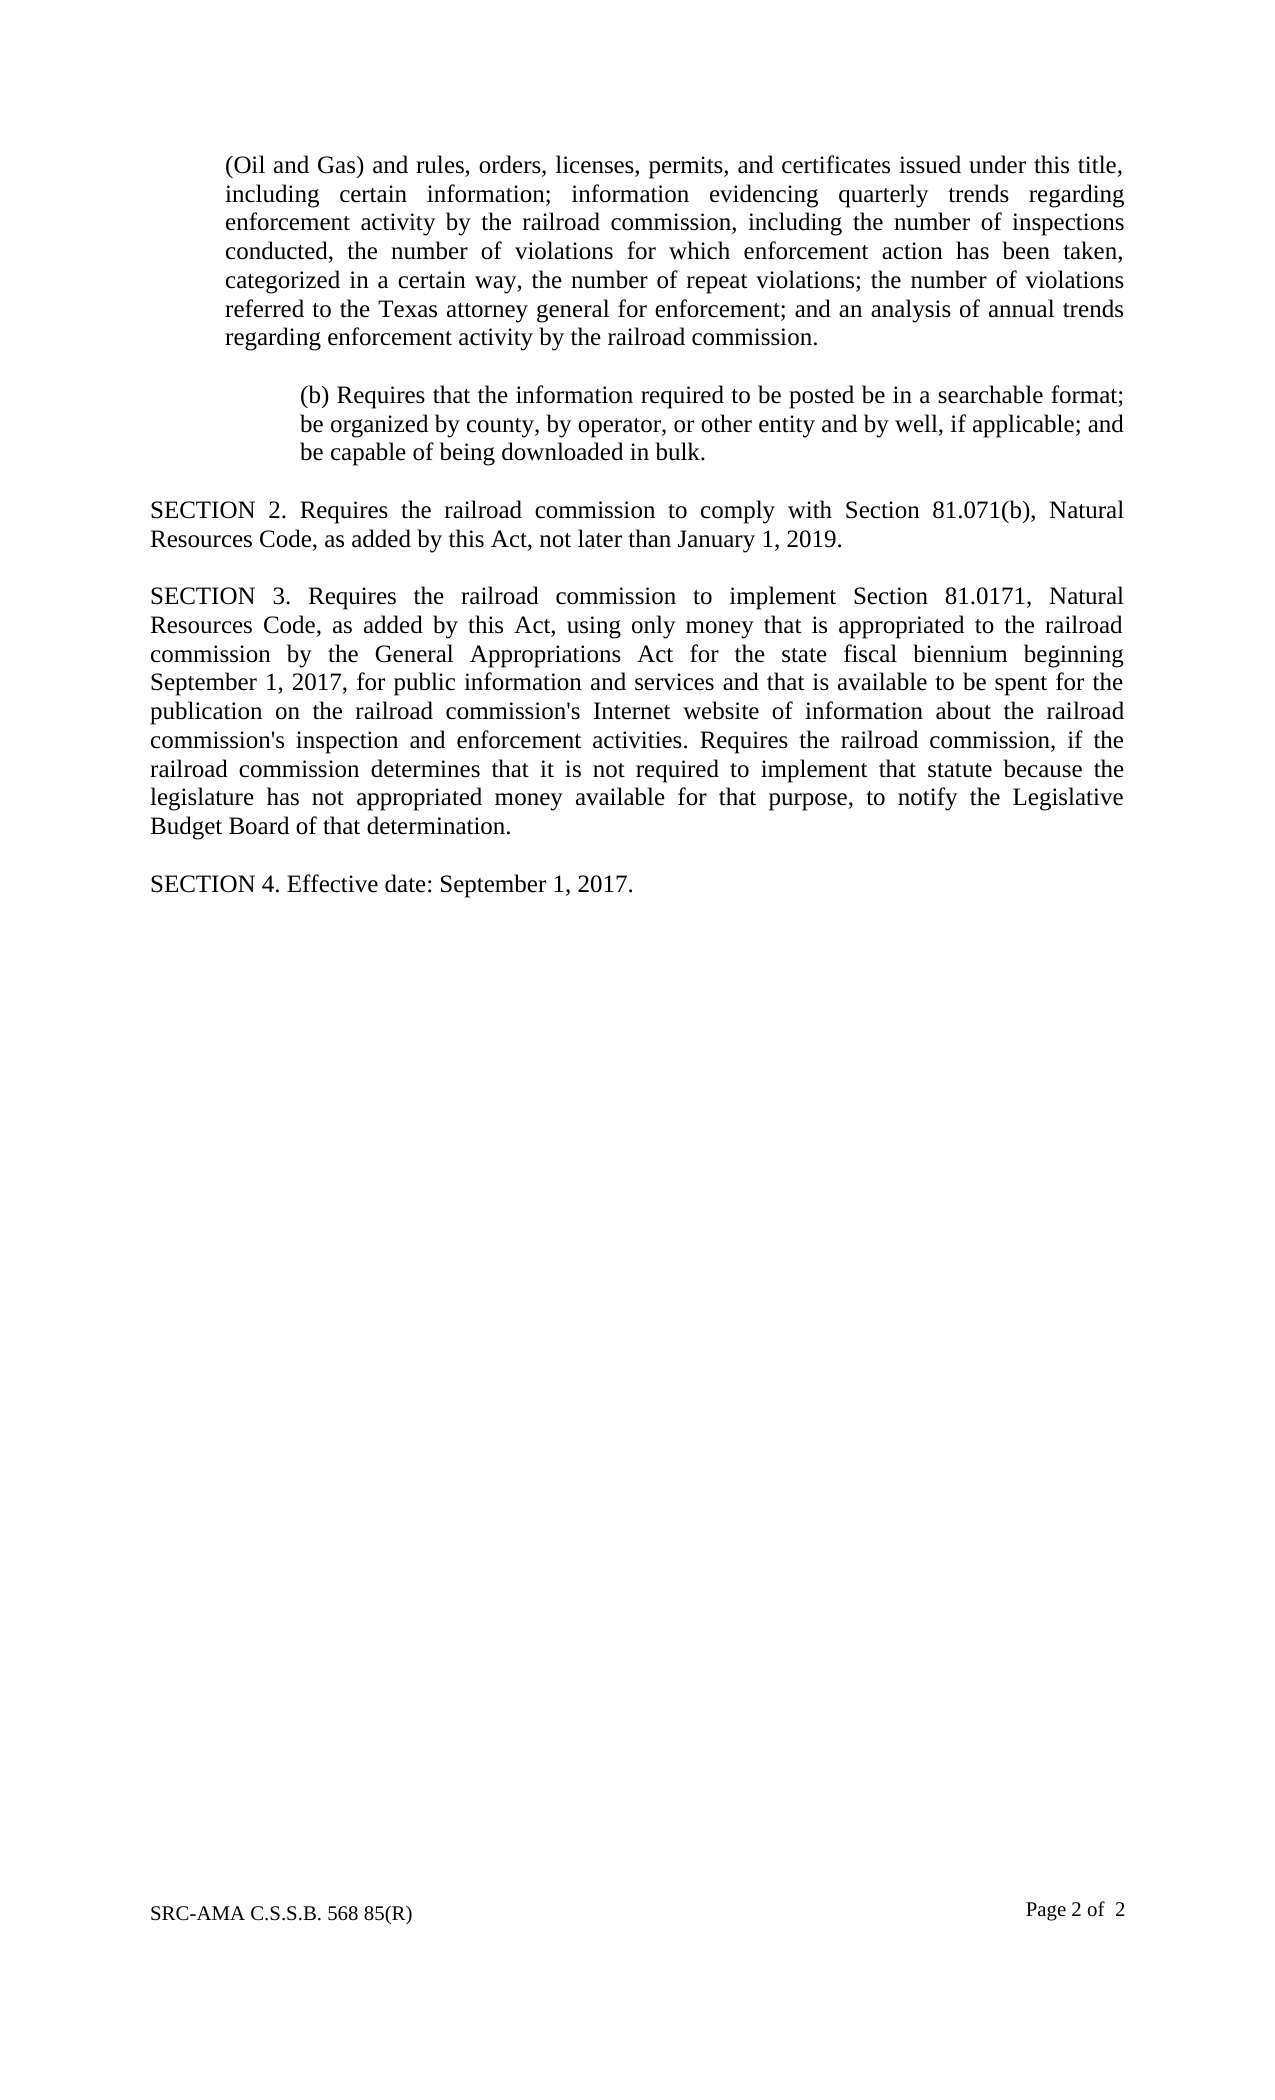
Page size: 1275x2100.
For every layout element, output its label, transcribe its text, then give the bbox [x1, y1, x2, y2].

text SECTION 3. Requires the railroad commission to implement Section 81.0171, Natural Resources Code, as added by this Act, using only money that is appropriated to the railroad commission by the General Appropriations Act for the state fiscal biennium beginning September 1, 2017, for public information and services and that is available to be spent for the publication on the railroad commission's Internet website of information about the railroad commission's inspection and enforcement activities. Requires the railroad commission, if the railroad commission determines that it is not required to implement that statute because the legislature has not appropriated money available for that purpose, to notify the Legislative Budget Board of that determination. [150, 581, 1125, 840]
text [225, 150, 1125, 351]
text SECTION 4. Effective date: September 1, 2017. [150, 869, 1125, 897]
text SECTION 2. Requires the railroad commission to comply with Section 81.071(b), Natural Resources Code, as added by this Act, not later than January 1, 2019. [150, 495, 1125, 552]
text (b) Requires that the information required to be posted be in a searchable format; be organized by county, by operator, or other entity and by well, if applicable; and be capable of being downloaded in bulk. [300, 380, 1125, 466]
